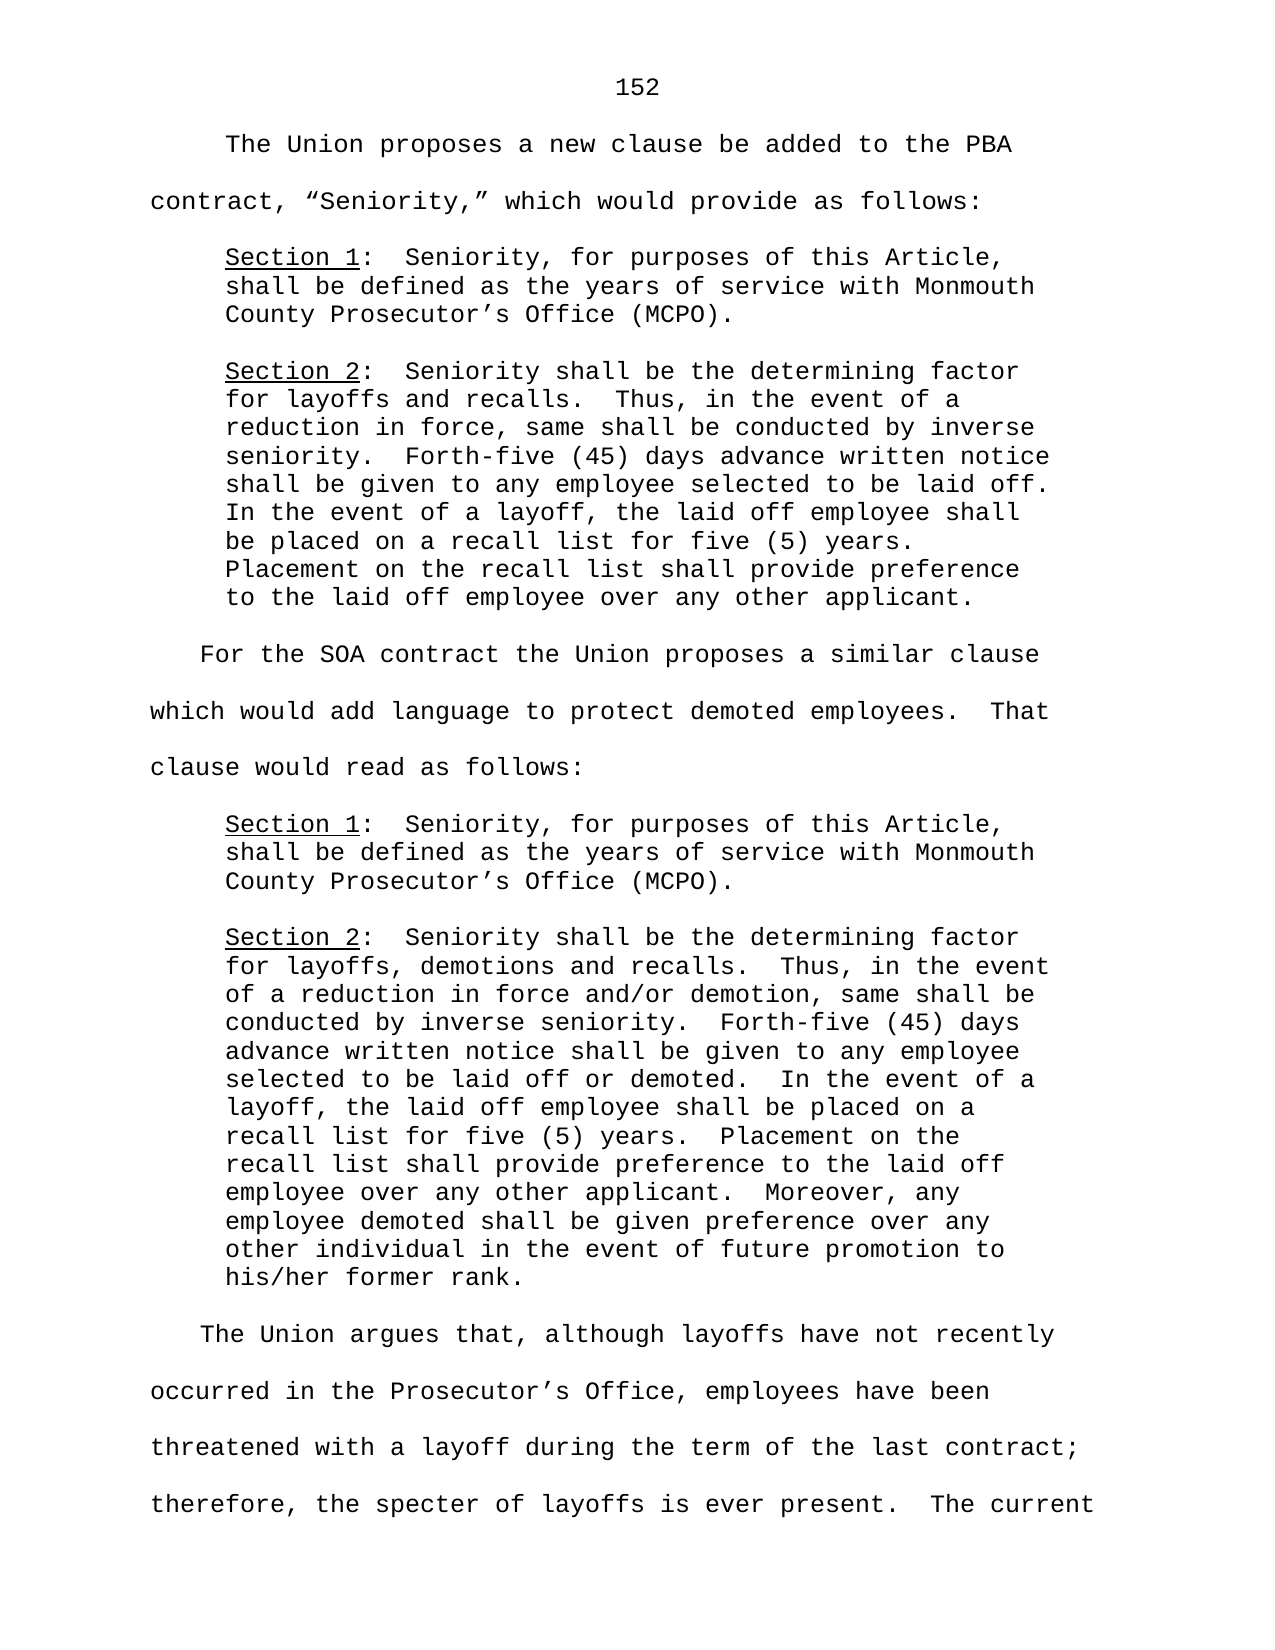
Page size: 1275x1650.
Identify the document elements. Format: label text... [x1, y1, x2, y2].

subtitle Section 1: Seniority, for purposes of this Article, shall be defined as the years of service with Monmouth County Prosecutor’s Office (MCPO). [225, 245, 1050, 330]
subtitle Section 2: Seniority shall be the determining factor for layoffs, demotions and recalls. Thus, in the event of a reduction in force and/or demotion, same shall be conducted by inverse seniority. Forth-five (45) days advance written notice shall be given to any employee selected to be laid off or demoted. In the event of a layoff, the laid off employee shall be placed on a recall list for five (5) years. Placement on the recall list shall provide preference to the laid off employee over any other applicant. Moreover, any employee demoted shall be given preference over any other individual in the event of future promotion to his/her former rank. [225, 925, 1050, 1293]
subtitle For the SOA contract the Union proposes a similar clause which would add language to protect demoted employees. That clause would read as follows: [150, 642, 1050, 783]
text The Union proposes a new clause be added to the PBA contract, “Seniority,” which would provide as follows: [150, 132, 1125, 217]
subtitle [150, 1322, 1125, 1520]
subtitle Section 1: Seniority, for purposes of this Article, shall be defined as the years of service with Monmouth County Prosecutor’s Office (MCPO). [225, 812, 1050, 897]
subtitle Section 2: Seniority shall be the determining factor for layoffs and recalls. Thus, in the event of a reduction in force, same shall be conducted by inverse seniority. Forth-five (45) days advance written notice shall be given to any employee selected to be laid off. In the event of a layoff, the laid off employee shall be placed on a recall list for five (5) years. Placement on the recall list shall provide preference to the laid off employee over any other applicant. [225, 358, 1050, 613]
